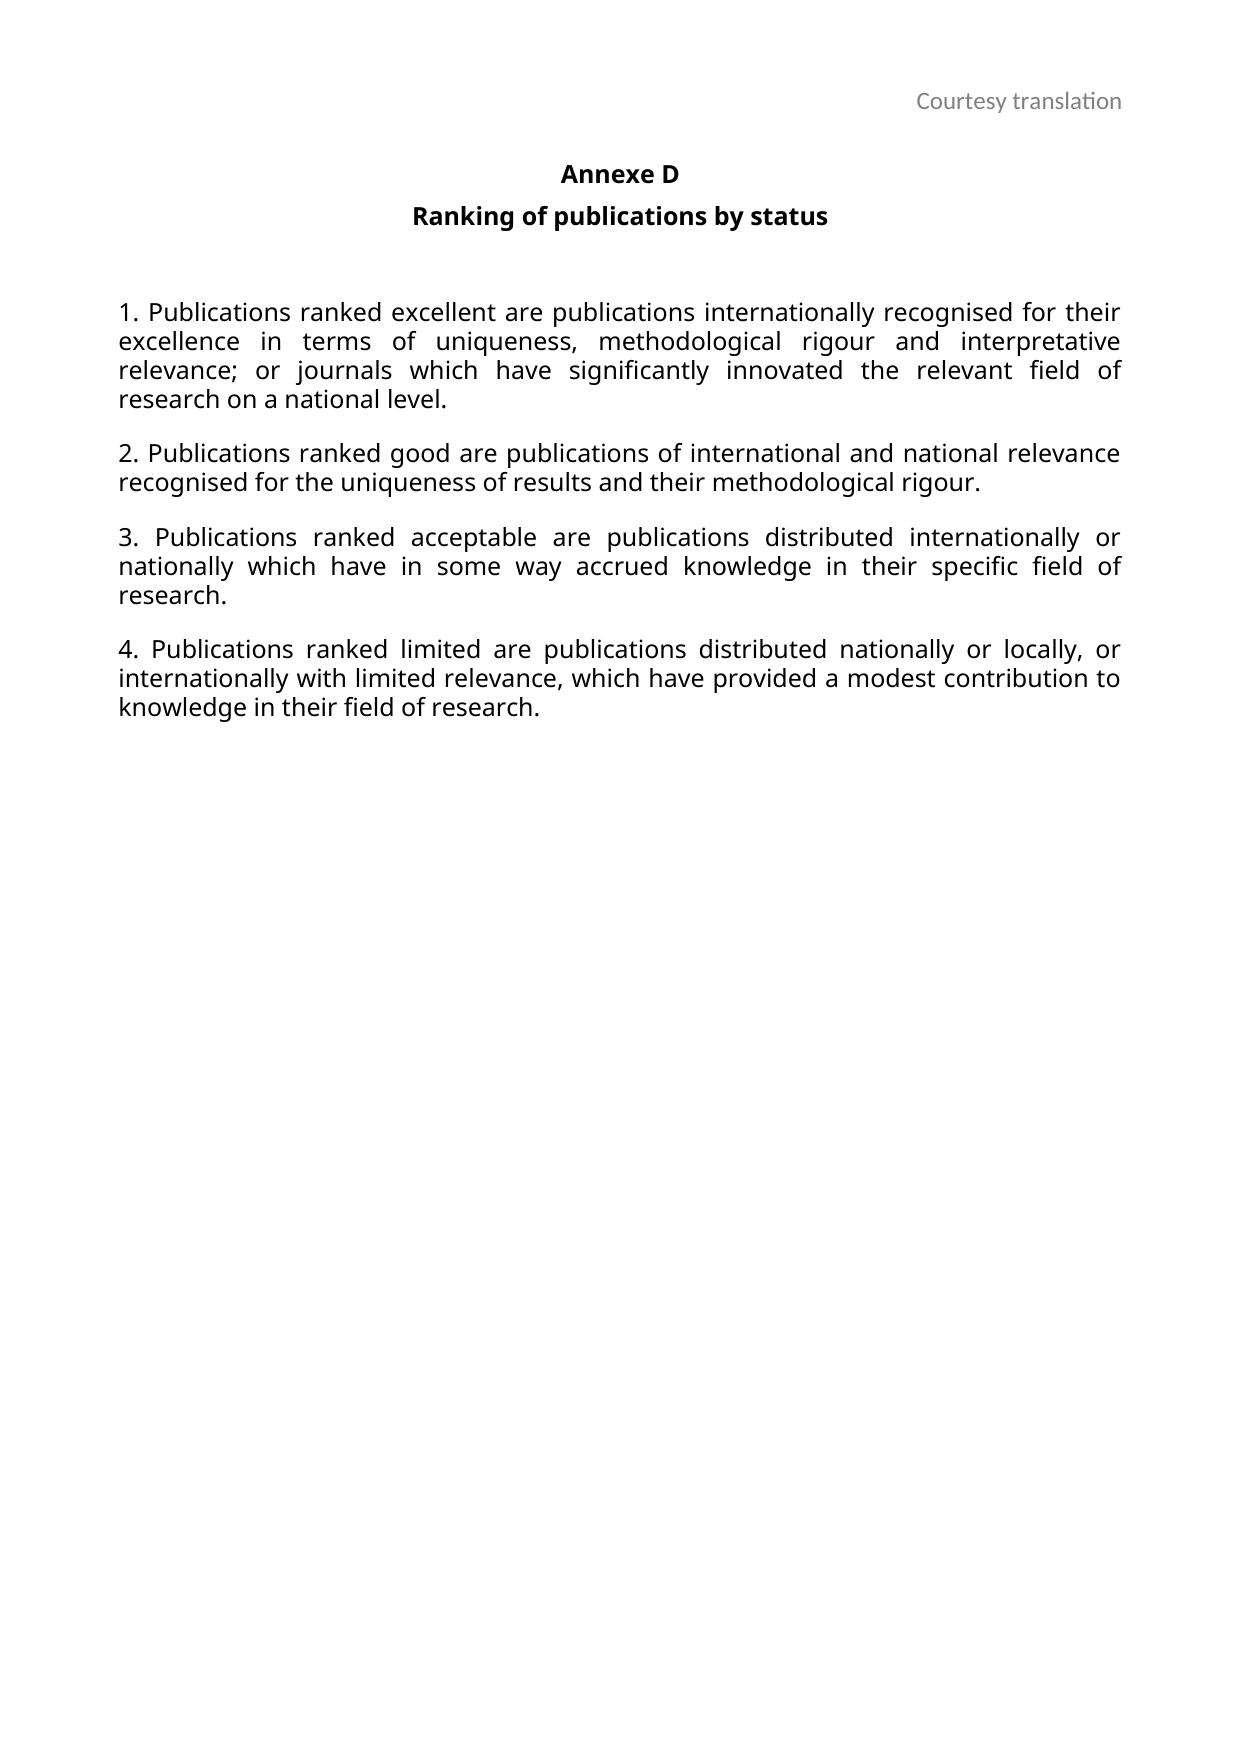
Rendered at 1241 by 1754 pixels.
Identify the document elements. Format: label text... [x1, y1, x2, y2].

text 2. Publications ranked good are publications of international and national relevance recognised for the uniqueness of results and their methodological rigour. [118, 439, 1122, 498]
text 1. Publications ranked excellent are publications internationally recognised for their excellence in terms of uniqueness, methodological rigour and interpretative relevance; or journals which have significantly innovated the relevant field of research on a national level. [118, 298, 1122, 414]
text Annexe D [118, 160, 1122, 189]
text 4. Publications ranked limited are publications distributed nationally or locally, or internationally with limited relevance, which have provided a modest contribution to knowledge in their field of research. [118, 635, 1122, 723]
text Ranking of publications by status [118, 202, 1122, 231]
text 3. Publications ranked acceptable are publications distributed internationally or nationally which have in some way accrued knowledge in their specific field of research. [118, 523, 1122, 610]
